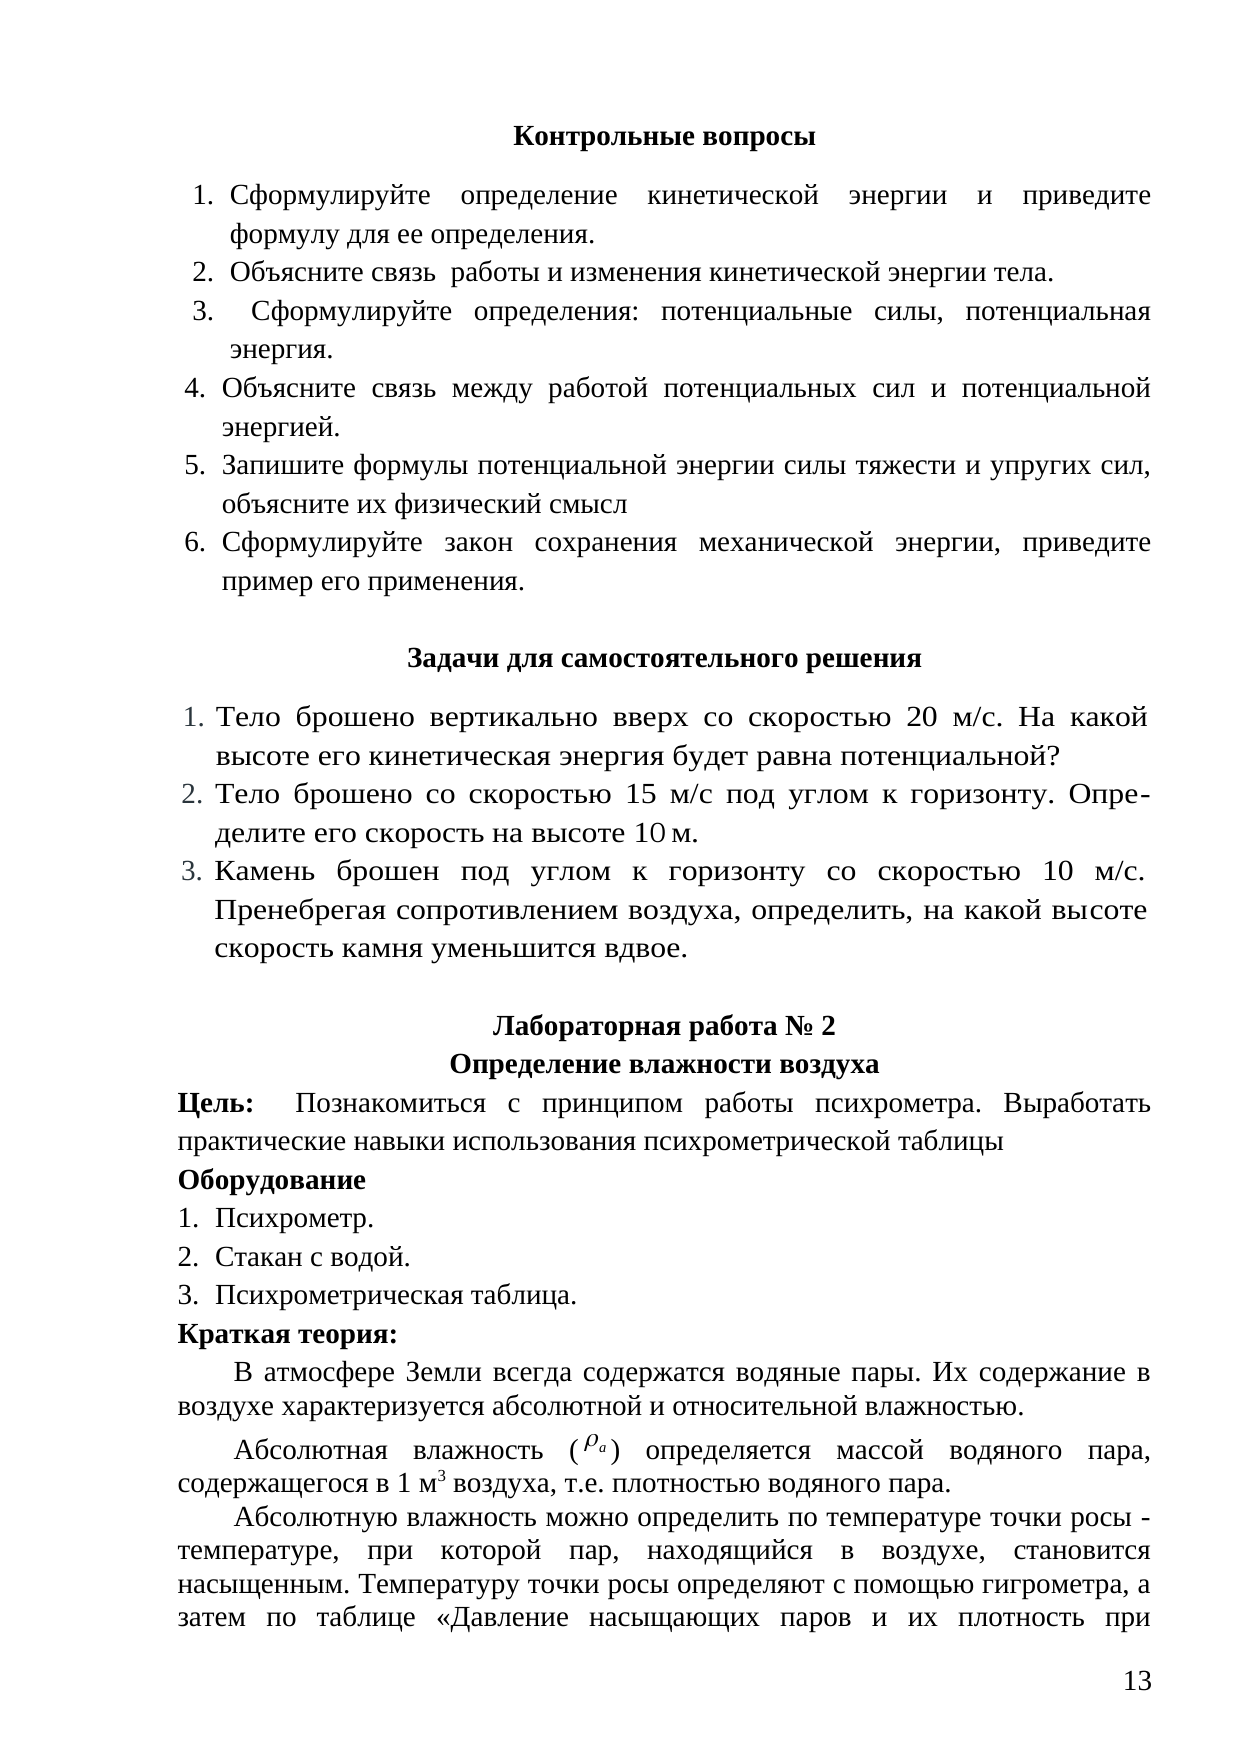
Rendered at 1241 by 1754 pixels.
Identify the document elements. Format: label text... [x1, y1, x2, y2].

subtitle Оборудование [177, 1162, 1152, 1195]
list Тело брошено вертикально вверх со скоростью 20 м/с. На какой высоте его кинетическая энергия будет равна потенциальной? [183, 699, 1150, 771]
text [177, 1499, 1152, 1633]
list Психрометрическая таблица. [177, 1277, 1152, 1311]
text Абсолютная влажность () определяется массой водяного пара, содержащегося в 1 м3 воздуха, т.е. плотностью водяного пара. [177, 1422, 1152, 1499]
subtitle Цель: Познакомиться с принципом работы психрометра. Выработать практические навыки использования психрометрической таблицы [177, 1085, 1152, 1157]
subtitle Краткая теория: [177, 1316, 1152, 1349]
list Тело брошено со скоростью 15 м/с под углом к горизонту. Определите его скорость на высоте 1О м. [181, 776, 1150, 848]
list Стакан с водой. [177, 1239, 1152, 1272]
list Сформулируйте определение кинетической энергии и приведите формулу для ее определения. [192, 177, 1152, 249]
list Запишите формулы потенциальной энергии силы тяжести и упругих сил, объясните их физический смысл [184, 447, 1152, 519]
list Сформулируйте закон сохранения механической энергии, приведите пример его применения. [184, 524, 1152, 596]
text Задачи для самостоятельного решения [162, 640, 1152, 673]
text В атмосфере Земли всегда содержатся водяные пары. Их содержание в воздухе характеризуется абсолютной и относительной влажностью. [177, 1354, 1152, 1422]
subtitle Определение влажности воздуха [177, 1046, 1152, 1080]
list Объясните связь работы и изменения кинетической энергии тела. [192, 254, 1152, 288]
list Объясните связь между работой потенциальных сил и потенциальной энергией. [184, 370, 1152, 442]
list Камень брошен под углом к горизонту со скоростью 10 м/с. Пренебрегая сопротивлением воздуха, определить, на какой высоте скорость камня уменьшится вдвое. [181, 853, 1147, 964]
text Лабораторная работа № 2 [177, 1008, 1152, 1041]
list Психрометр. [177, 1200, 1152, 1234]
text Контрольные вопросы [162, 118, 1152, 152]
list Сформулируйте определения: потенциальные силы, потенциальная энергия. [192, 293, 1152, 365]
